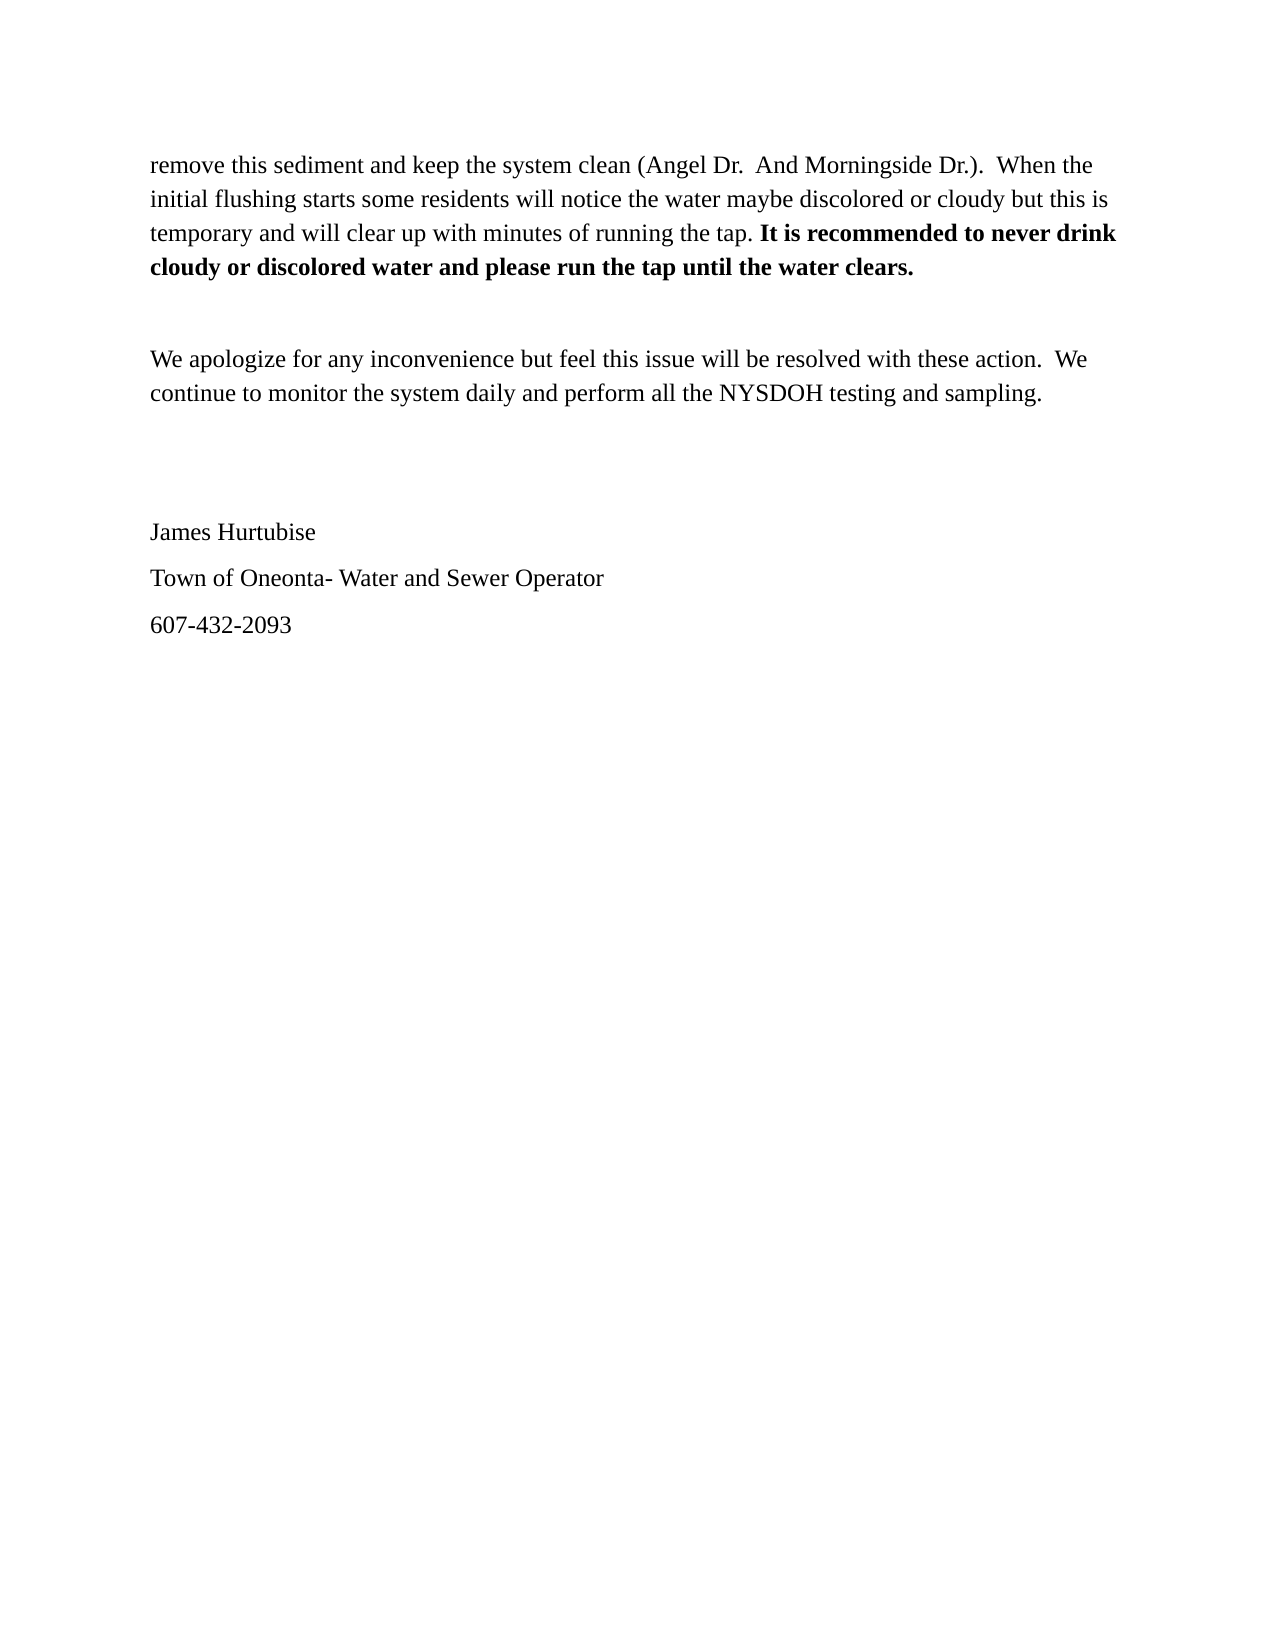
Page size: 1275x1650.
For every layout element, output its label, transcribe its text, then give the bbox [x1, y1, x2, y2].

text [150, 150, 1125, 280]
text James Hurtubise [150, 517, 1125, 546]
text Town of Oneonta- Water and Sewer Operator [150, 563, 1125, 592]
text We apologize for any inconvenience but feel this issue will be resolved with these action. We continue to monitor the system daily and perform all the NYSDOH testing and sampling. [150, 344, 1125, 407]
text 607-432-2093 [150, 610, 1125, 639]
